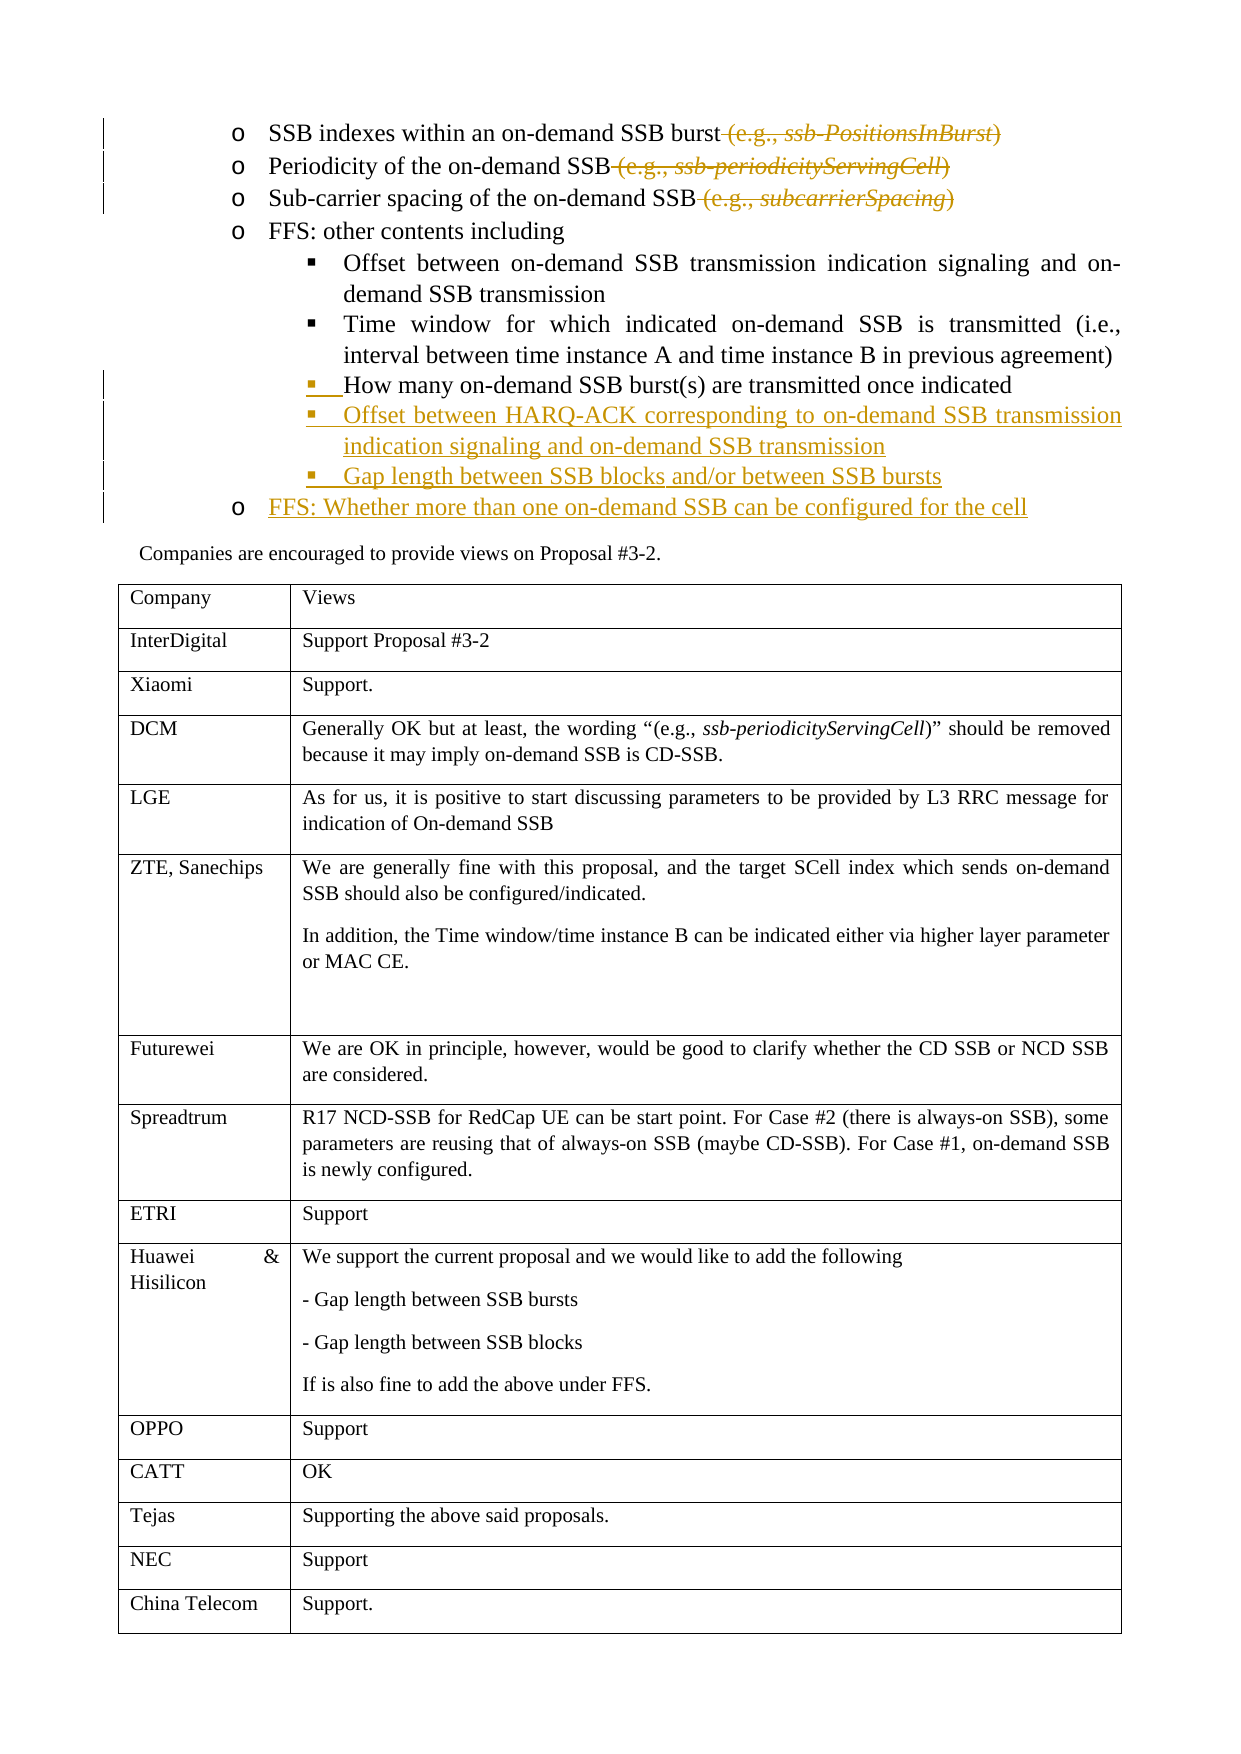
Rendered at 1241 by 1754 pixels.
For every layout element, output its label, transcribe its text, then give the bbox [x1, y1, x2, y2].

table_cell InterDigital [119, 629, 290, 671]
table_cell We support the current proposal and we would like to add the following - Gap length between SSB bursts - Gap length between SSB blocks If is also fine to add the above under FFS. [291, 1244, 1121, 1415]
table_cell Xiaomi [119, 672, 290, 715]
table_header Views [291, 585, 1121, 627]
table_cell OPPO [119, 1416, 290, 1458]
list How many on-demand SSB burst(s) are transmitted once indicated [306, 370, 1122, 399]
list Sub-carrier spacing of the on-demand SSB [231, 183, 1122, 214]
table_cell LGE [119, 785, 290, 854]
table_cell DCM [119, 716, 290, 784]
table_cell Spreadtrum [119, 1105, 290, 1200]
table_cell Support [291, 1201, 1121, 1243]
table_cell ZTE, Sanechips [119, 855, 290, 1034]
list FFS: other contents including [231, 216, 1122, 247]
table_cell CATT [119, 1460, 290, 1502]
table_cell Support. [291, 1590, 1121, 1633]
table_cell We are OK in principle, however, would be good to clarify whether the CD SSB or NCD SSB are considered. [291, 1036, 1121, 1104]
table_cell OK [291, 1460, 1121, 1502]
table_cell Futurewei [119, 1036, 290, 1104]
table_cell R17 NCD-SSB for RedCap UE can be start point. For Case #2 (there is always-on SSB), some parameters are reusing that of always-on SSB (maybe CD-SSB). For Case #1, on-demand SSB is newly configured. [291, 1105, 1121, 1200]
table_cell Huawei & Hisilicon [119, 1244, 290, 1415]
table_cell ETRI [119, 1201, 290, 1243]
table_cell Supporting the above said proposals. [291, 1503, 1121, 1546]
list Time window for which indicated on-demand SSB is transmitted (i.e., interval between time instance A and time instance B in previous agreement) [306, 309, 1122, 368]
table_cell Support [291, 1416, 1121, 1458]
list SSB indexes within an on-demand SSB burst [231, 118, 1122, 149]
table_cell As for us, it is positive to start discussing parameters to be provided by L3 RRC message for indication of On-demand SSB [291, 785, 1121, 854]
table_cell Support Proposal #3-2 [291, 629, 1121, 671]
table_cell Tejas [119, 1503, 290, 1546]
table_cell We are generally fine with this proposal, and the target SCell index which sends on-demand SSB should also be configured/indicated. In addition, the Time window/time instance B can be indicated either via higher layer parameter or MAC CE. [291, 855, 1121, 1034]
text Companies are encouraged to provide views on Proposal #3-2. [118, 541, 1122, 565]
table_cell NEC [119, 1547, 290, 1589]
list Offset between on-demand SSB transmission indication signaling and on-demand SSB transmission [306, 248, 1122, 308]
table_cell Support. [291, 672, 1121, 715]
table_cell Support [291, 1547, 1121, 1589]
table_cell Generally OK but at least, the wording “(e.g., ssb-periodicityServingCell)” should be removed because it may imply on-demand SSB is CD-SSB. [291, 716, 1121, 784]
list Periodicity of the on-demand SSB [231, 151, 1122, 182]
table_cell China Telecom [119, 1590, 290, 1633]
table_header Company [119, 585, 290, 627]
